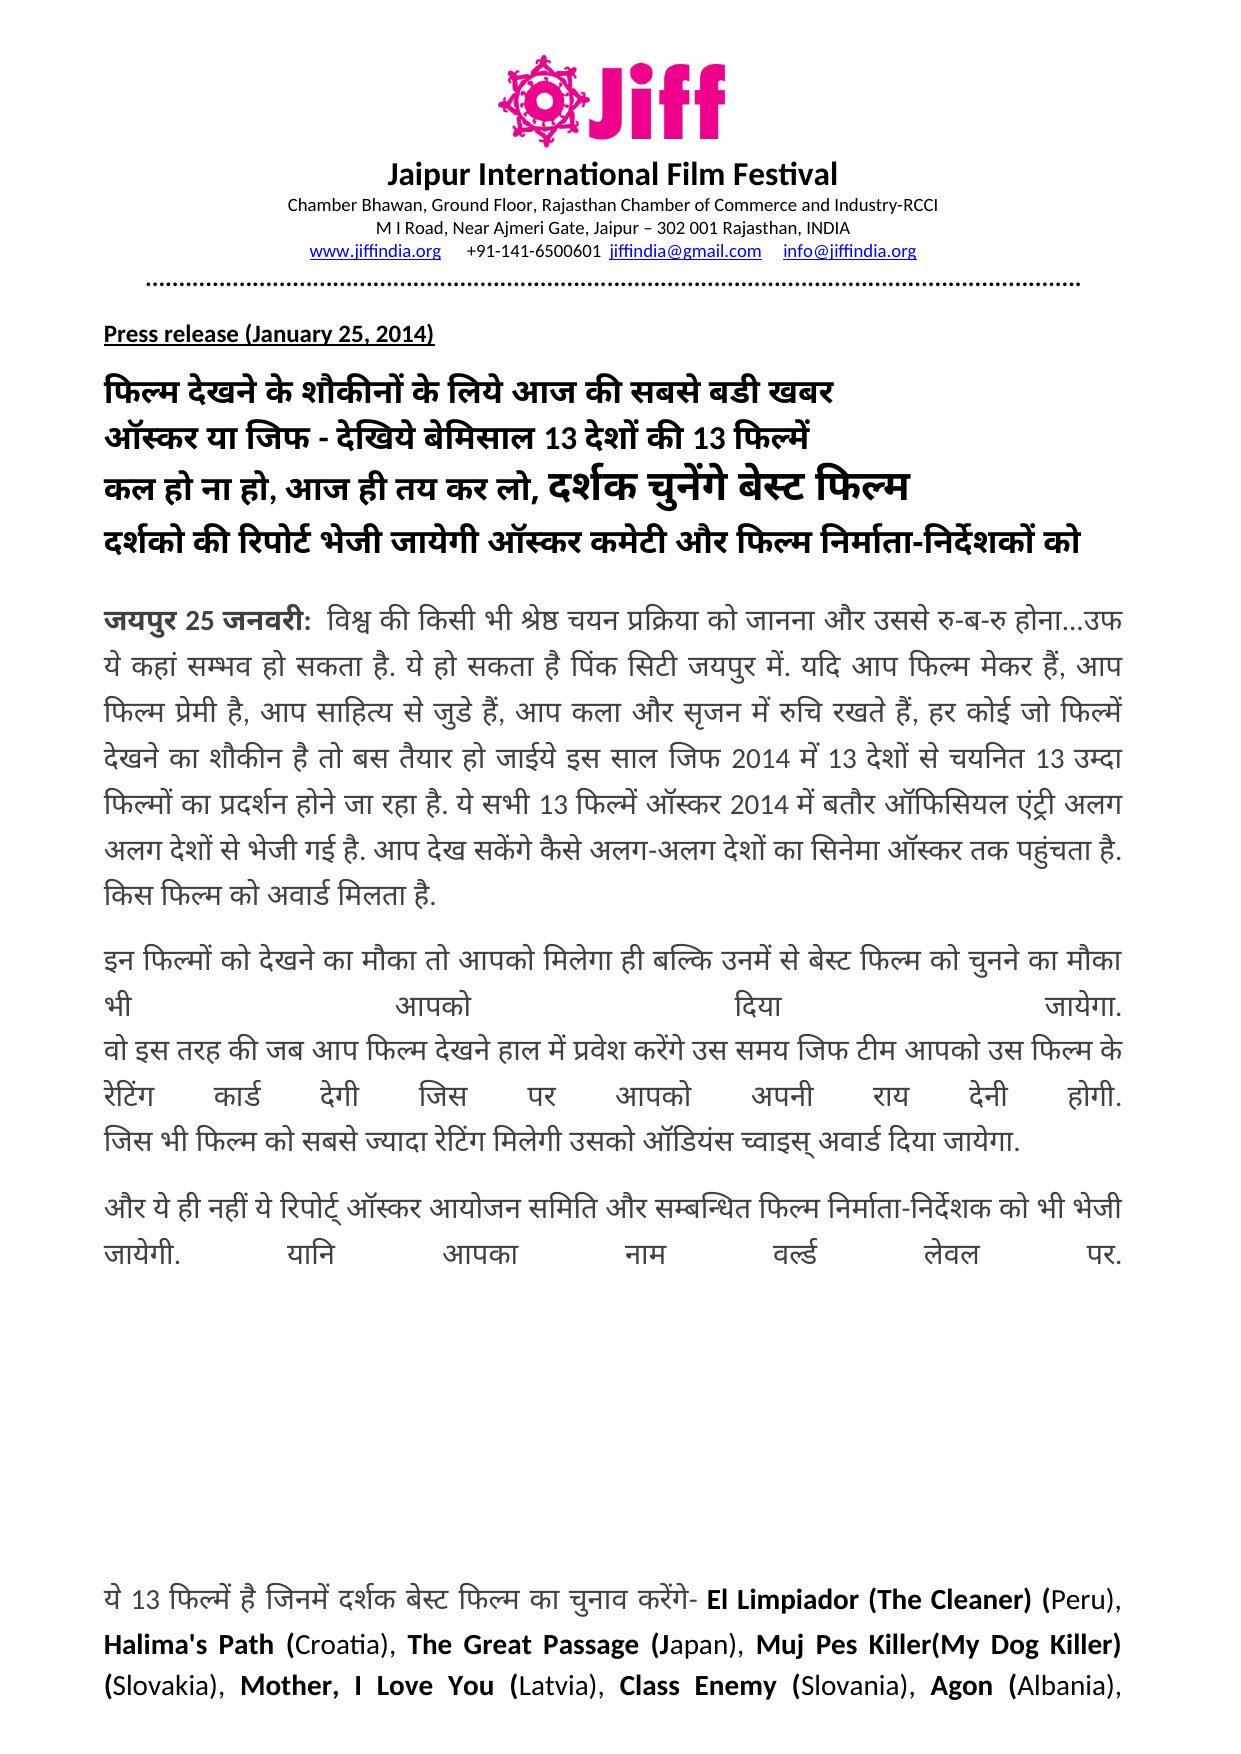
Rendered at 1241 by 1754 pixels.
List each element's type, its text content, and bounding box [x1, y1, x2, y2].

text www.jiffindia.org +91-141-6500601 jiffindia@gmail.com info@jiffindia.org [103, 239, 1122, 262]
text M I Road, Near Ajmeri Gate, Jaipur – 302 001 Rajasthan, INDIA [103, 216, 1122, 239]
text ............................................................................................................................................ [103, 262, 1122, 293]
text और ये ही नहीं ये रिपोर्ट् ऑस्कर आयोजन समिति और सम्बन्धित फिल्म निर्माता-निर्देशक को भी भेजी जायेगी. यानि आपका नाम वर्ल्ड लेवल पर. [103, 1190, 1122, 1309]
text कल हो ना हो, आज ही तय कर लो, दर्शक चुनेंगे बेस्ट फिल्म [103, 463, 1122, 518]
picture [490, 44, 735, 153]
text ऑस्कर या जिफ - देखिये बेमिसाल 13 देशों की 13 फिल्में [103, 417, 1122, 463]
text फिल्म देखने के शौकीनों के लिये आज की सबसे बडी खबर [103, 374, 1122, 417]
text जयपुर 25 जनवरी: विश्व की किसी भी श्रेष्ठ चयन प्रक्रिया को जानना और उससे रु-ब-रु होना...उफ ये कहां सम्भव हो सकता है. ये हो सकता है पिंक सिटी जयपुर में. यदि आप फिल्म मेकर हैं, आप फिल्म प्रेमी है, आप साहित्य से जुडे हैं, आप कला और सृजन में रुचि रखते हैं, हर कोई जो फिल्में देखने का शौकीन है तो बस तैयार हो जाईये इस साल जिफ 2014 में 13 देशों से चयनित 13 उम्दा फिल्मों का प्रदर्शन होने जा रहा है. ये सभी 13 फिल्में ऑस्कर 2014 में बतौर ऑफिसियल एंट्री अलग अलग देशों से भेजी गई है. आप देख सकेंगे कैसे अलग-अलग देशों का सिनेमा ऑस्कर तक पहुंचता है. किस फिल्म को अवार्ड मिलता है. [103, 602, 1122, 918]
text Jaipur International Film Festival [103, 153, 1122, 193]
text इन फिल्मों को देखने का मौका तो आपको मिलेगा ही बल्कि उनमें से बेस्ट फिल्म को चुनने का मौका भी आपको दिया जायेगा. वो इस तरह की जब आप फिल्म देखने हाल में प्रवेश करेंगे उस समय जिफ टीम आपको उस फिल्म के रेटिंग कार्ड देगी जिस पर आपको अपनी राय देनी होगी. जिस भी फिल्म को सबसे ज्यादा रेटिंग मिलेगी उसको ऑडियंस च्वाइस् अवार्ड दिया जायेगा. [103, 944, 1122, 1164]
text Press release (January 25, 2014) [103, 318, 1122, 349]
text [103, 1581, 1122, 1703]
text Chamber Bhawan, Ground Floor, Rajasthan Chamber of Commerce and Industry-RCCI [103, 193, 1122, 216]
text दर्शको की रिपोर्ट भेजी जायेगी ऑस्कर कमेटी और फिल्म निर्माता-निर्देशकों को [103, 518, 1122, 567]
